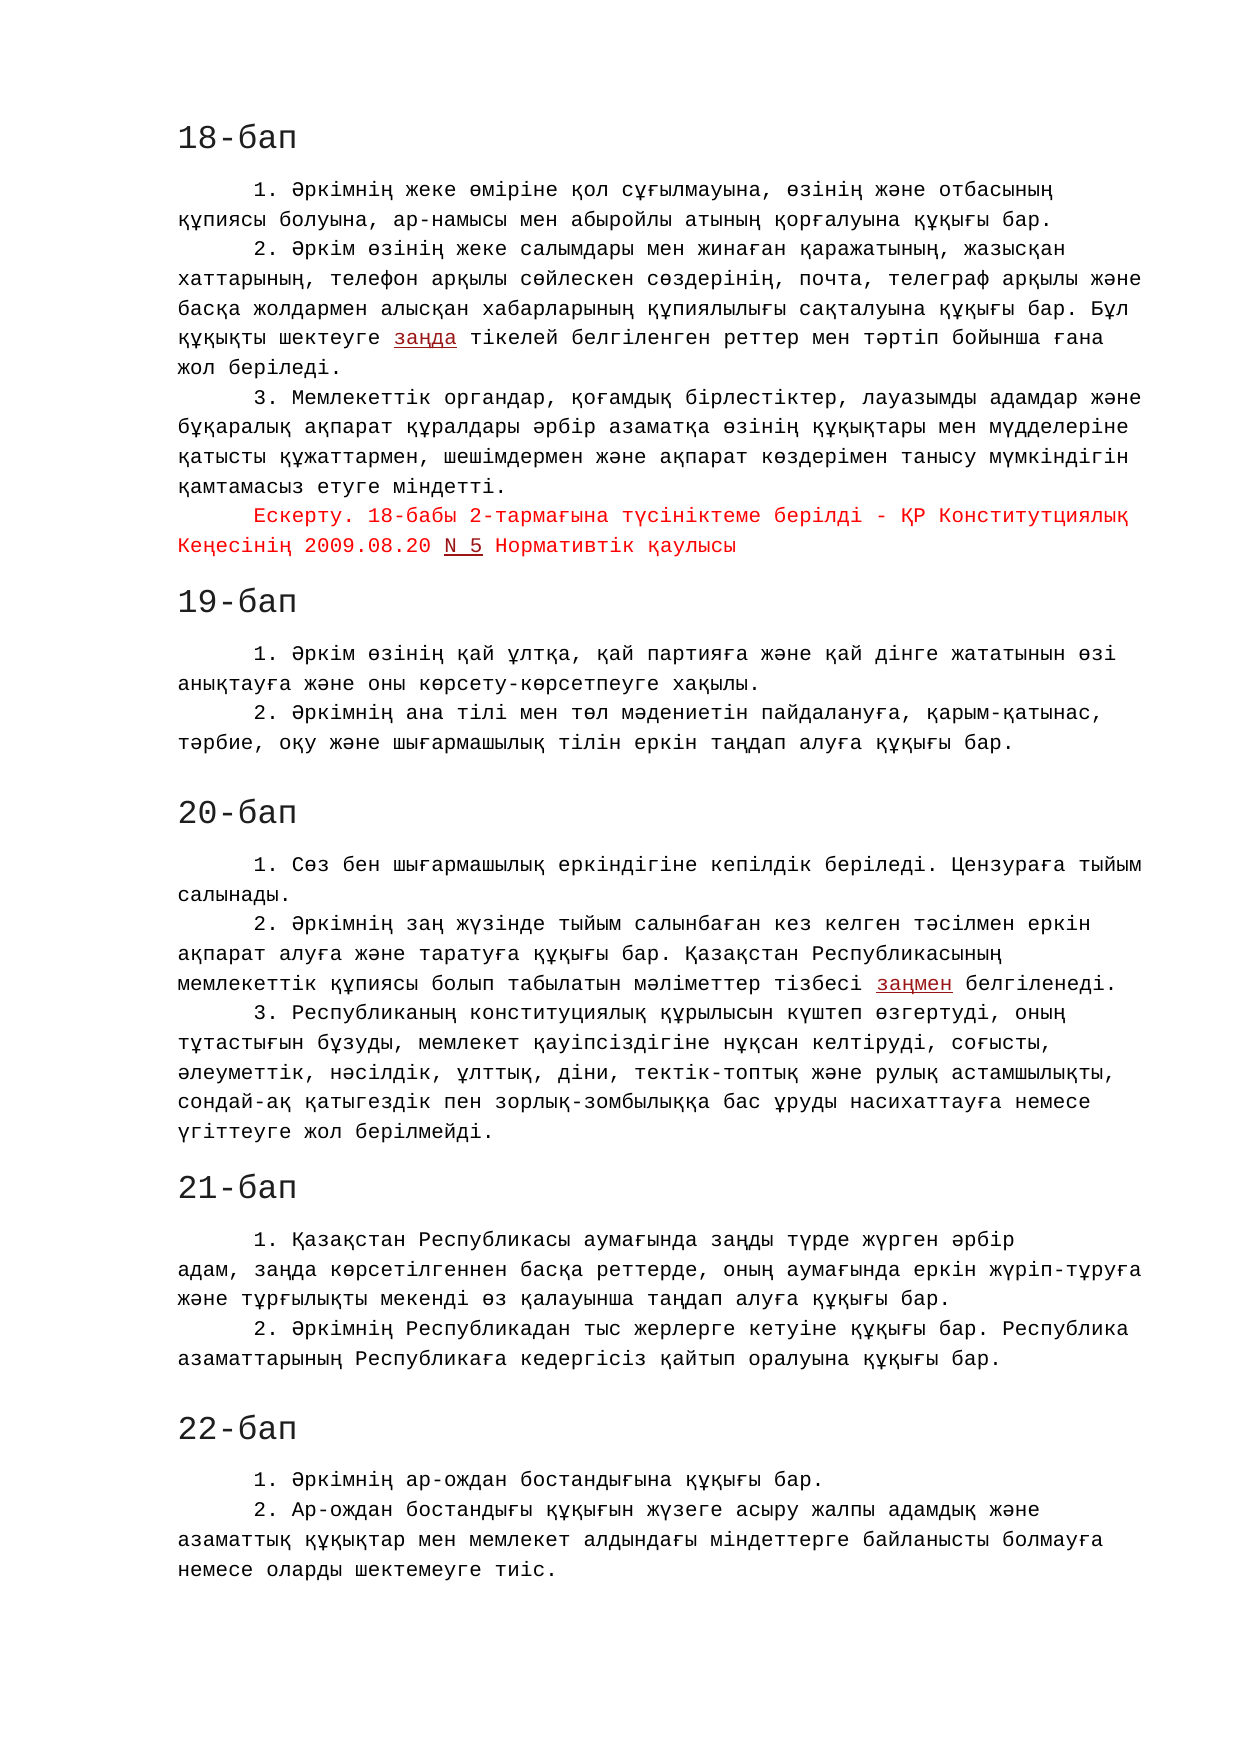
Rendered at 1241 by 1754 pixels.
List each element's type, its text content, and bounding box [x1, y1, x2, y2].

text 19-бап [177, 582, 1152, 623]
text 1. Қазақстан Республикасы аумағында заңды түрде жүрген әрбір адам, заңда көрсетілгеннен басқа реттерде, оның аумағында еркін жүріп-тұруға және тұрғылықты мекенді өз қалауынша таңдап алуға құқығы бар. 2. Әркімнің Республикадан тыс жерлерге кетуіне құқығы бар. Республика азаматтарының Республикаға кедергісіз қайтып оралуына құқығы бар. [177, 1223, 1152, 1371]
text 1. Әркімнің жеке өміріне қол сұғылмауына, өзінің және отбасының құпиясы болуына, ар-намысы мен абыройлы атының қорғалуына құқығы бар. 2. Әркім өзінің жеке салымдары мен жинаған қаражатының, жазысқан хаттарының, телефон арқылы сөйлескен сөздерінің, почта, телеграф арқылы және басқа жолдармен алысқан хабарларының құпиялылығы сақталуына құқығы бар. Бұл құқықты шектеуге заңда тікелей белгіленген реттер мен тәртіп бойынша ғана жол беріледі. 3. Мемлекеттік органдар, қоғамдық бірлестіктер, лауазымды адамдар және бұқаралық ақпарат құралдары әрбір азаматқа өзінің құқықтары мен мүдделеріне қатысты құжаттармен, шешімдермен және ақпарат көздерімен танысу мүмкіндігін қамтамасыз етуге міндетті. Ескерту. 18-бабы 2-тармағына түсініктеме берілді - ҚР Конститутциялық Кеңесінің 2009.08.20 N 5 Нормативтік қаулысы [177, 173, 1152, 559]
text 22-бап [177, 1409, 1152, 1449]
text 21-бап [177, 1168, 1152, 1209]
text 1. Әркімнің ар-ождан бостандығына құқығы бар. 2. Ар-ождан бостандығы құқығын жүзеге асыру жалпы адамдық және азаматтық құқықтар мен мемлекет алдындағы міндеттерге байланысты болмауға немесе оларды шектемеуге тиіс. [177, 1463, 1152, 1582]
text 1. Сөз бен шығармашылық еркіндігіне кепілдік беріледі. Цензураға тыйым салынады. 2. Әркімнің заң жүзінде тыйым салынбаған кез келген тәсілмен еркін ақпарат алуға және таратуға құқығы бар. Қазақстан Республикасының мемлекеттік құпиясы болып табылатын мәліметтер тізбесі заңмен белгіленеді. 3. Республиканың конституциялық құрылысын күштеп өзгертуді, оның тұтастығын бұзуды, мемлекет қауіпсіздігіне нұқсан келтіруді, соғысты, әлеуметтік, нәсілдік, ұлттық, діни, тектік-топтық және рулық астамшылықты, сондай-ақ қатыгездік пен зорлық-зомбылыққа бас ұруды насихаттауға немесе үгіттеуге жол берілмейді. [177, 848, 1152, 1145]
text 20-бап [177, 793, 1152, 834]
text 18-бап [177, 118, 1152, 159]
text 1. Әркім өзінің қай ұлтқа, қай партияға және қай дінге жататынын өзі анықтауға және оны көрсету-көрсетпеуге хақылы. 2. Әркімнің ана тілі мен төл мәдениетін пайдалануға, қарым-қатынас, тәрбие, оқу және шығармашылық тілін еркін таңдап алуға құқығы бар. [177, 637, 1152, 756]
